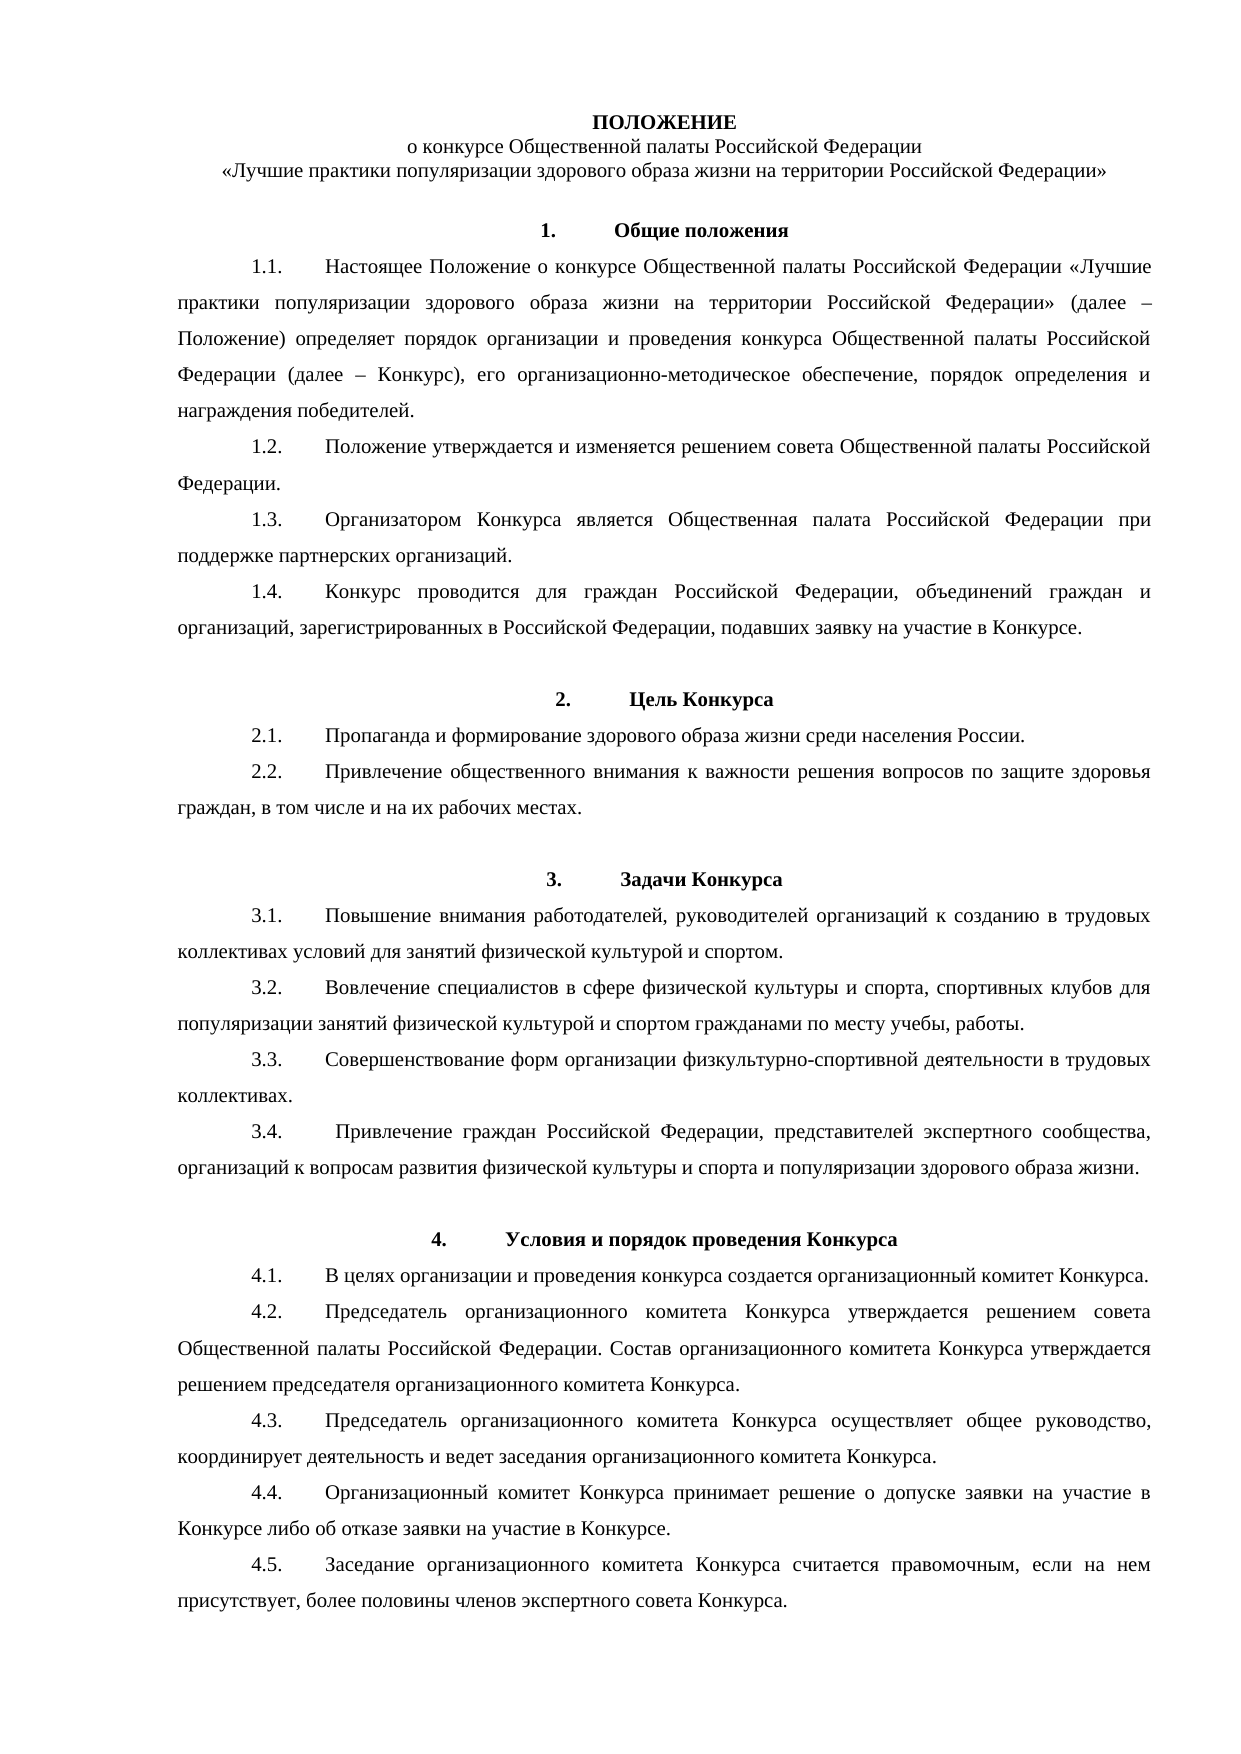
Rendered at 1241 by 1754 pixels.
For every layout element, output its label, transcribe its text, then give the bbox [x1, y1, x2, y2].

text ПОЛОЖЕНИЕ [177, 110, 1152, 134]
list Настоящее Положение о конкурсе Общественной палаты Российской Федерации «Лучшие практики популяризации здорового образа жизни на территории Российской Федерации» (далее – Положение) определяет порядок организации и проведения конкурса Общественной палаты Российской Федерации (далее – Конкурс), его организационно-методическое обеспечение, порядок определения и награждения победителей. [177, 254, 1152, 422]
list В целях организации и проведения конкурса создается организационный комитет Конкурса. [177, 1263, 1152, 1287]
list Конкурс проводится для граждан Российской Федерации, объединений граждан и организаций, зарегистрированных в Российской Федерации, подавших заявку на участие в Конкурсе. [177, 578, 1152, 639]
list Привлечение граждан Российской Федерации, представителей экспертного сообщества, организаций к вопросам развития физической культуры и спорта и популяризации здорового образа жизни. [177, 1119, 1152, 1179]
list Цель Конкурса [177, 687, 1152, 711]
list Совершенствование форм организации физкультурно-спортивной деятельности в трудовых коллективах. [177, 1047, 1152, 1107]
list Вовлечение специалистов в сфере физической культуры и спорта, спортивных клубов для популяризации занятий физической культурой и спортом гражданами по месту учебы, работы. [177, 975, 1152, 1035]
list Пропаганда и формирование здорового образа жизни среди населения России. [177, 723, 1152, 747]
list Организатором Конкурса является Общественная палата Российской Федерации при поддержке партнерских организаций. [177, 506, 1152, 567]
list Заседание организационного комитета Конкурса считается правомочным, если на нем присутствует, более половины членов экспертного совета Конкурса. [177, 1552, 1152, 1612]
text о конкурсе Общественной палаты Российской Федерации [177, 134, 1152, 158]
list Положение утверждается и изменяется решением совета Общественной палаты Российской Федерации. [177, 434, 1152, 494]
list Задачи Конкурса [177, 867, 1152, 891]
list Председатель организационного комитета Конкурса утверждается решением совета Общественной палаты Российской Федерации. Состав организационного комитета Конкурса утверждается решением председателя организационного комитета Конкурса. [177, 1299, 1152, 1396]
list Условия и порядок проведения Конкурса [177, 1227, 1152, 1251]
list Организационный комитет Конкурса принимает решение о допуске заявки на участие в Конкурсе либо об отказе заявки на участие в Конкурсе. [177, 1479, 1152, 1540]
list Председатель организационного комитета Конкурса осуществляет общее руководство, координирует деятельность и ведет заседания организационного комитета Конкурса. [177, 1407, 1152, 1468]
list Привлечение общественного внимания к важности решения вопросов по защите здоровья граждан, в том числе и на их рабочих местах. [177, 759, 1152, 819]
list Общие положения [177, 218, 1152, 242]
text «Лучшие практики популяризации здорового образа жизни на территории Российской Федерации» [177, 158, 1152, 182]
list Повышение внимания работодателей, руководителей организаций к созданию в трудовых коллективах условий для занятий физической культурой и спортом. [177, 903, 1152, 963]
